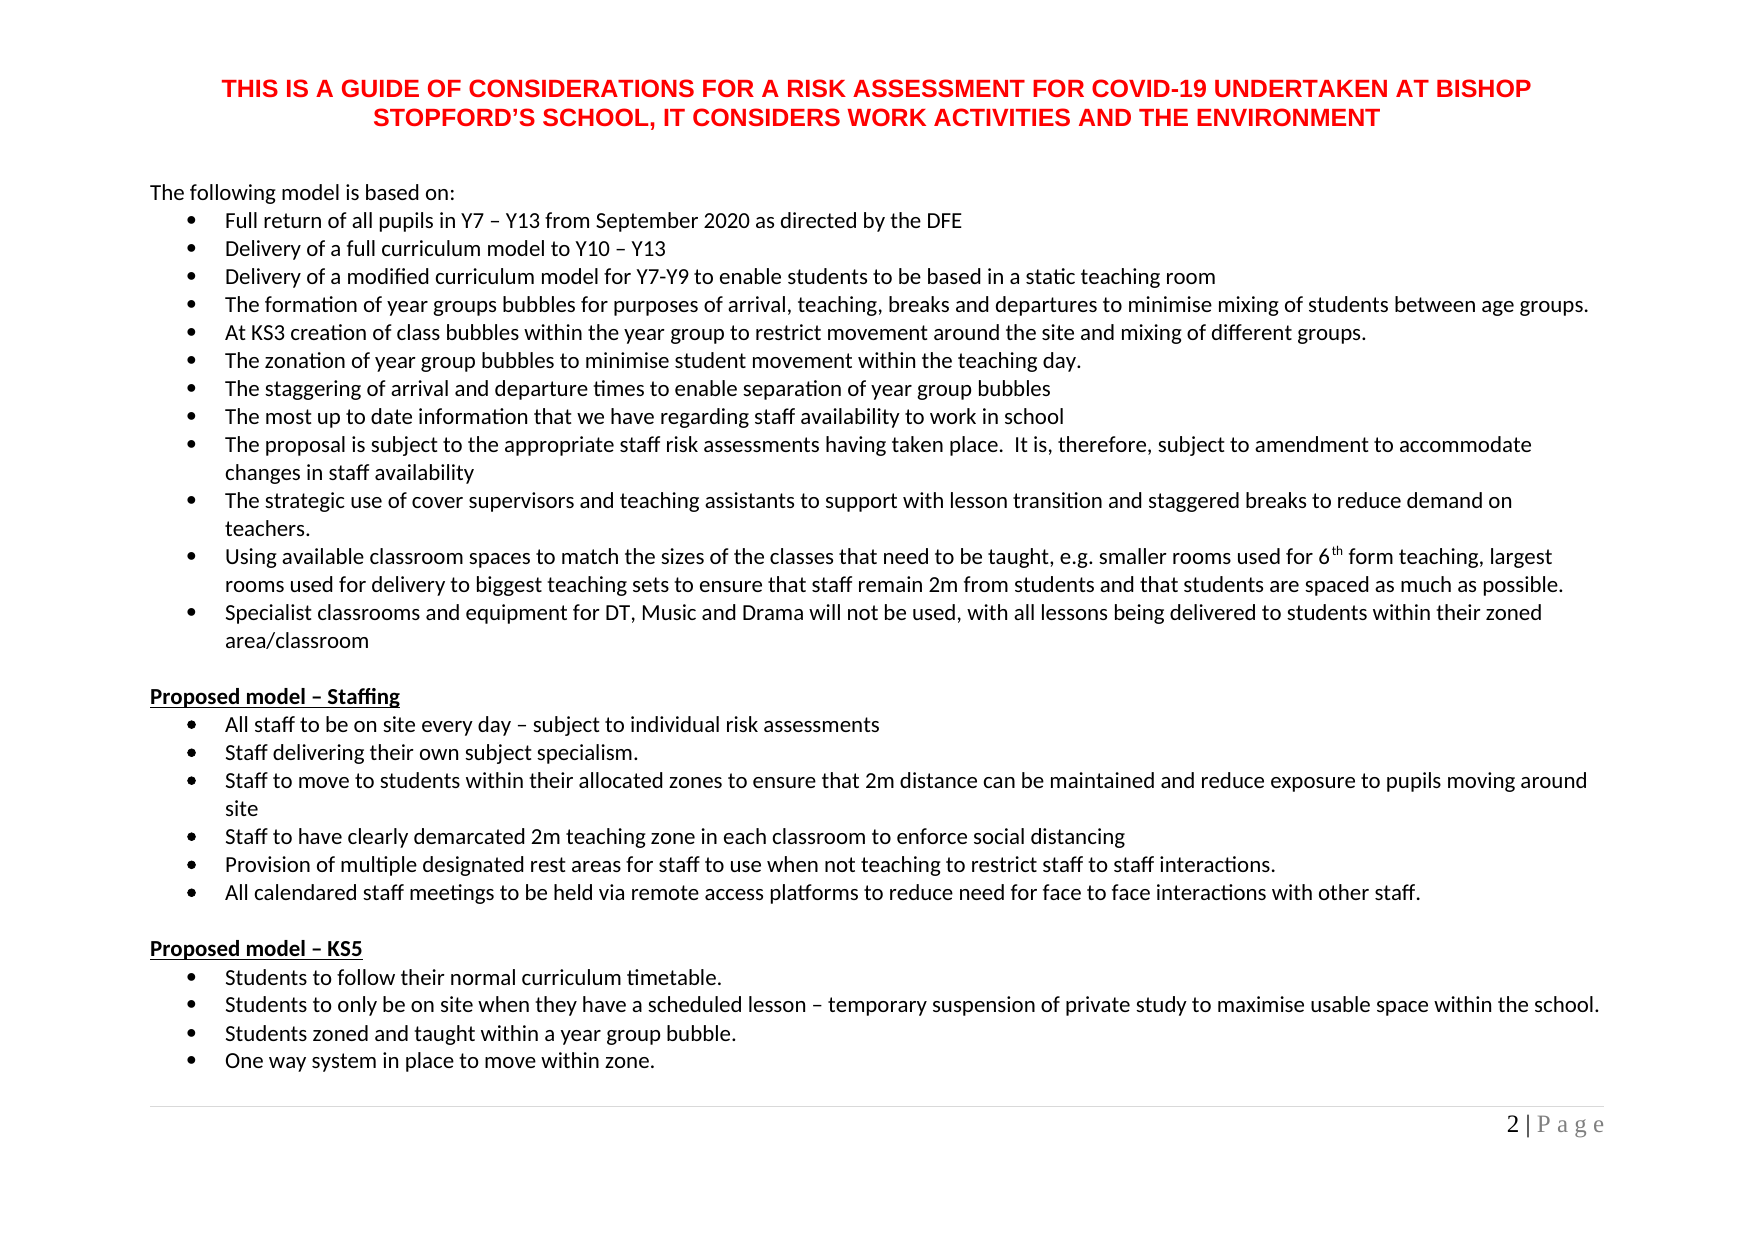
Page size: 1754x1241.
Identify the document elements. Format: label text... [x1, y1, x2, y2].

list The staggering of arrival and departure times to enable separation of year group bubbles [187, 374, 1604, 402]
list Delivery of a modified curriculum model for Y7-Y9 to enable students to be based in a static teaching room [187, 262, 1604, 290]
list Delivery of a full curriculum model to Y10 – Y13 [187, 234, 1604, 262]
text The following model is based on: [150, 178, 1604, 206]
list The zonation of year group bubbles to minimise student movement within the teaching day. [187, 346, 1604, 374]
list All staff to be on site every day – subject to individual risk assessments [187, 710, 1604, 738]
list Students to only be on site when they have a scheduled lesson – temporary suspension of private study to maximise usable space within the school. [187, 991, 1604, 1019]
list Staff delivering their own subject specialism. [187, 738, 1604, 766]
list All calendared staff meetings to be held via remote access platforms to reduce need for face to face interactions with other staff. [187, 878, 1604, 907]
list Staff to have clearly demarcated 2m teaching zone in each classroom to enforce social distancing [187, 822, 1604, 851]
list Students to follow their normal curriculum timetable. [187, 963, 1604, 991]
list Using available classroom spaces to match the sizes of the classes that need to be taught, e.g. smaller rooms used for 6th form teaching, largest rooms used for delivery to biggest teaching sets to ensure that staff remain 2m from students and that students are spaced as much as possible. [187, 542, 1604, 598]
list Provision of multiple designated rest areas for staff to use when not teaching to restrict staff to staff interactions. [187, 851, 1604, 878]
list Staff to move to students within their allocated zones to ensure that 2m distance can be maintained and reduce exposure to pupils moving around site [187, 766, 1604, 822]
text Proposed model – Staffing [150, 682, 1604, 710]
list The formation of year groups bubbles for purposes of arrival, teaching, breaks and departures to minimise mixing of students between age groups. [187, 290, 1604, 318]
list One way system in place to move within zone. [187, 1047, 1604, 1075]
list Specialist classrooms and equipment for DT, Music and Drama will not be used, with all lessons being delivered to students within their zoned area/classroom [187, 598, 1604, 654]
list The proposal is subject to the appropriate staff risk assessments having taken place. It is, therefore, subject to amendment to accommodate changes in staff availability [187, 430, 1604, 486]
text Proposed model – KS5 [150, 934, 1604, 963]
list The most up to date information that we have regarding staff availability to work in school [187, 402, 1604, 430]
list At KS3 creation of class bubbles within the year group to restrict movement around the site and mixing of different groups. [187, 318, 1604, 346]
list Full return of all pupils in Y7 – Y13 from September 2020 as directed by the DFE [187, 206, 1604, 234]
list Students zoned and taught within a year group bubble. [187, 1019, 1604, 1047]
list The strategic use of cover supervisors and teaching assistants to support with lesson transition and staggered breaks to reduce demand on teachers. [187, 486, 1604, 542]
